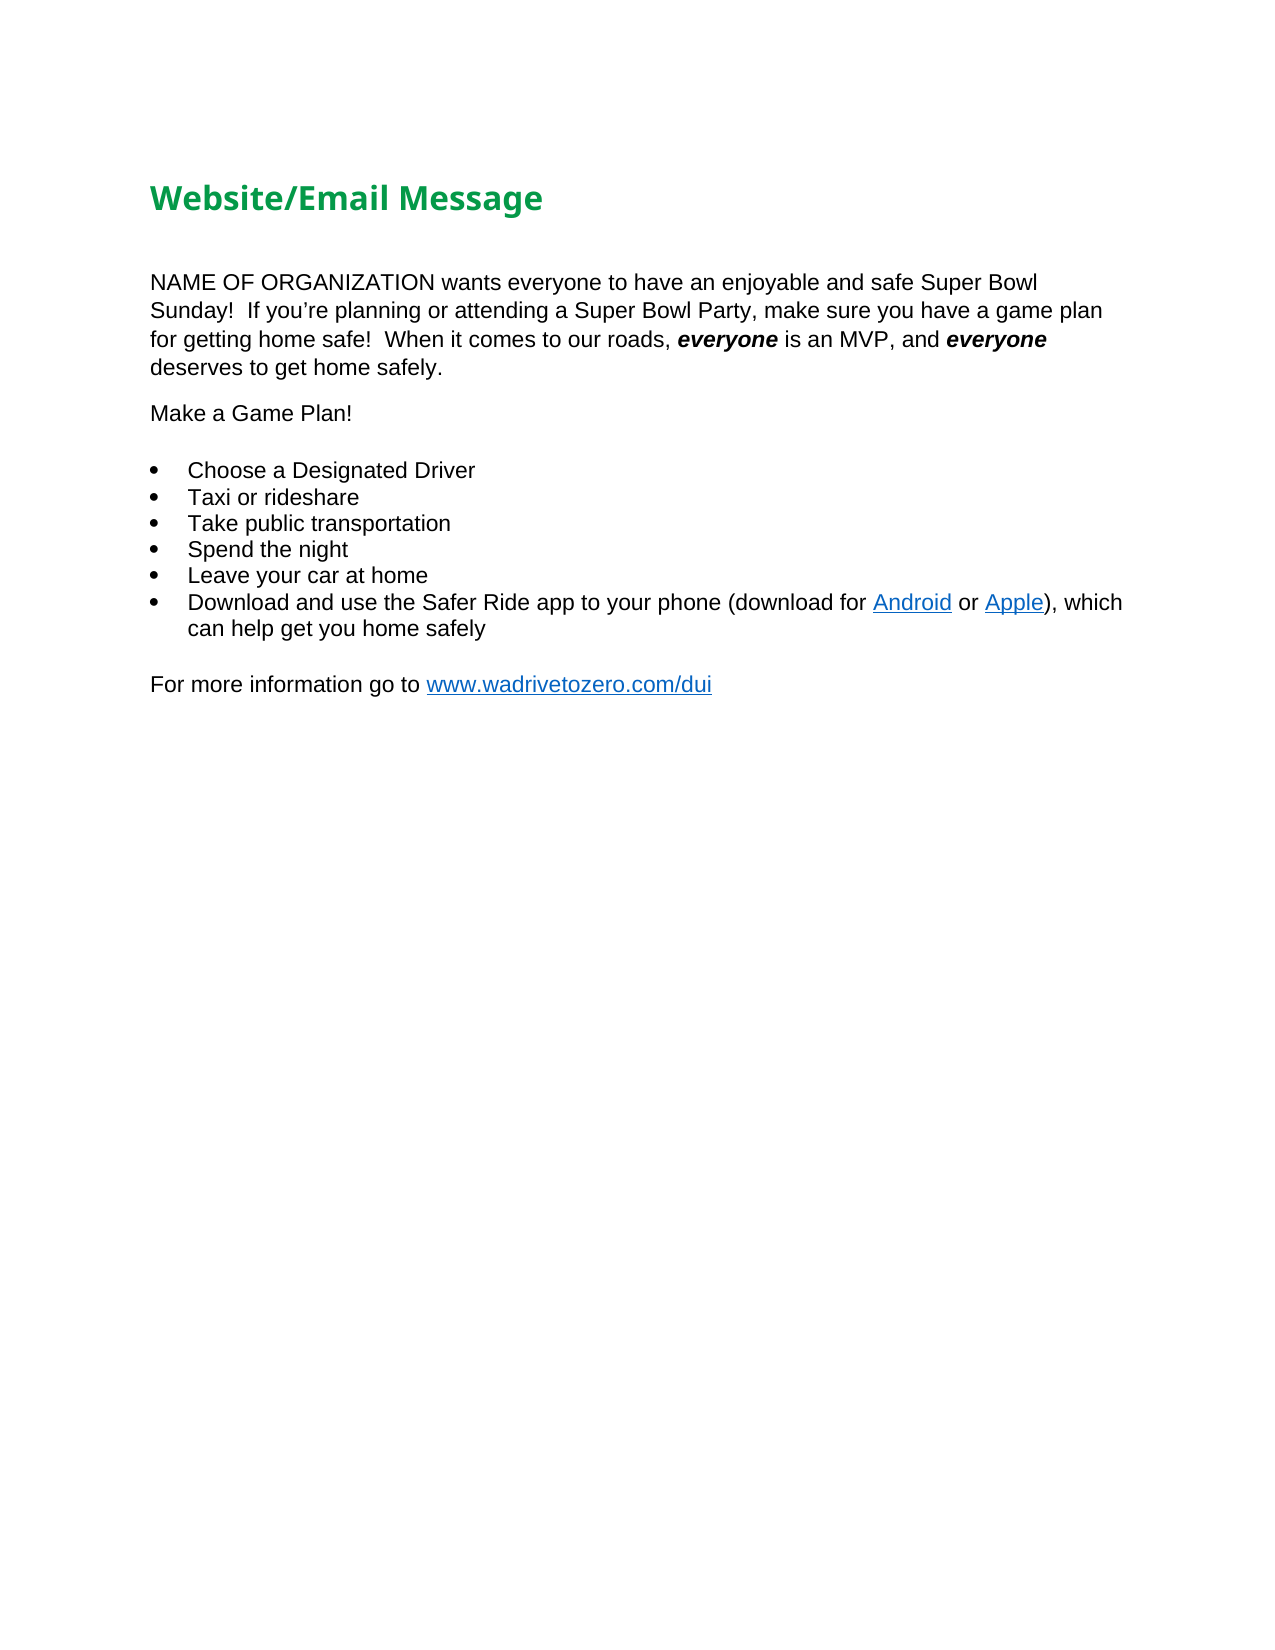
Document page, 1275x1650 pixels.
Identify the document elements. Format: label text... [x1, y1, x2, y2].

list Download and use the Safer Ride app to your phone (download for Android or Apple), which can help get you home safely [150, 589, 1125, 642]
list Taxi or rideshare [150, 483, 1125, 510]
text NAME OF ORGANIZATION wants everyone to have an enjoyable and safe Super Bowl Sunday! If you’re planning or attending a Super Bowl Party, make sure you have a game plan for getting home safe! When it comes to our roads, everyone is an MVP, and everyone deserves to get home safely. [150, 269, 1125, 381]
subtitle Website/Email Message [150, 175, 1125, 220]
text Make a Game Plan! [150, 399, 1125, 426]
list Take public transportation [150, 510, 1125, 536]
text For more information go to www.wadrivetozero.com/dui [150, 671, 1125, 697]
list Leave your car at home [150, 562, 1125, 589]
list Spend the night [150, 536, 1125, 562]
list Choose a Designated Driver [150, 457, 1125, 483]
